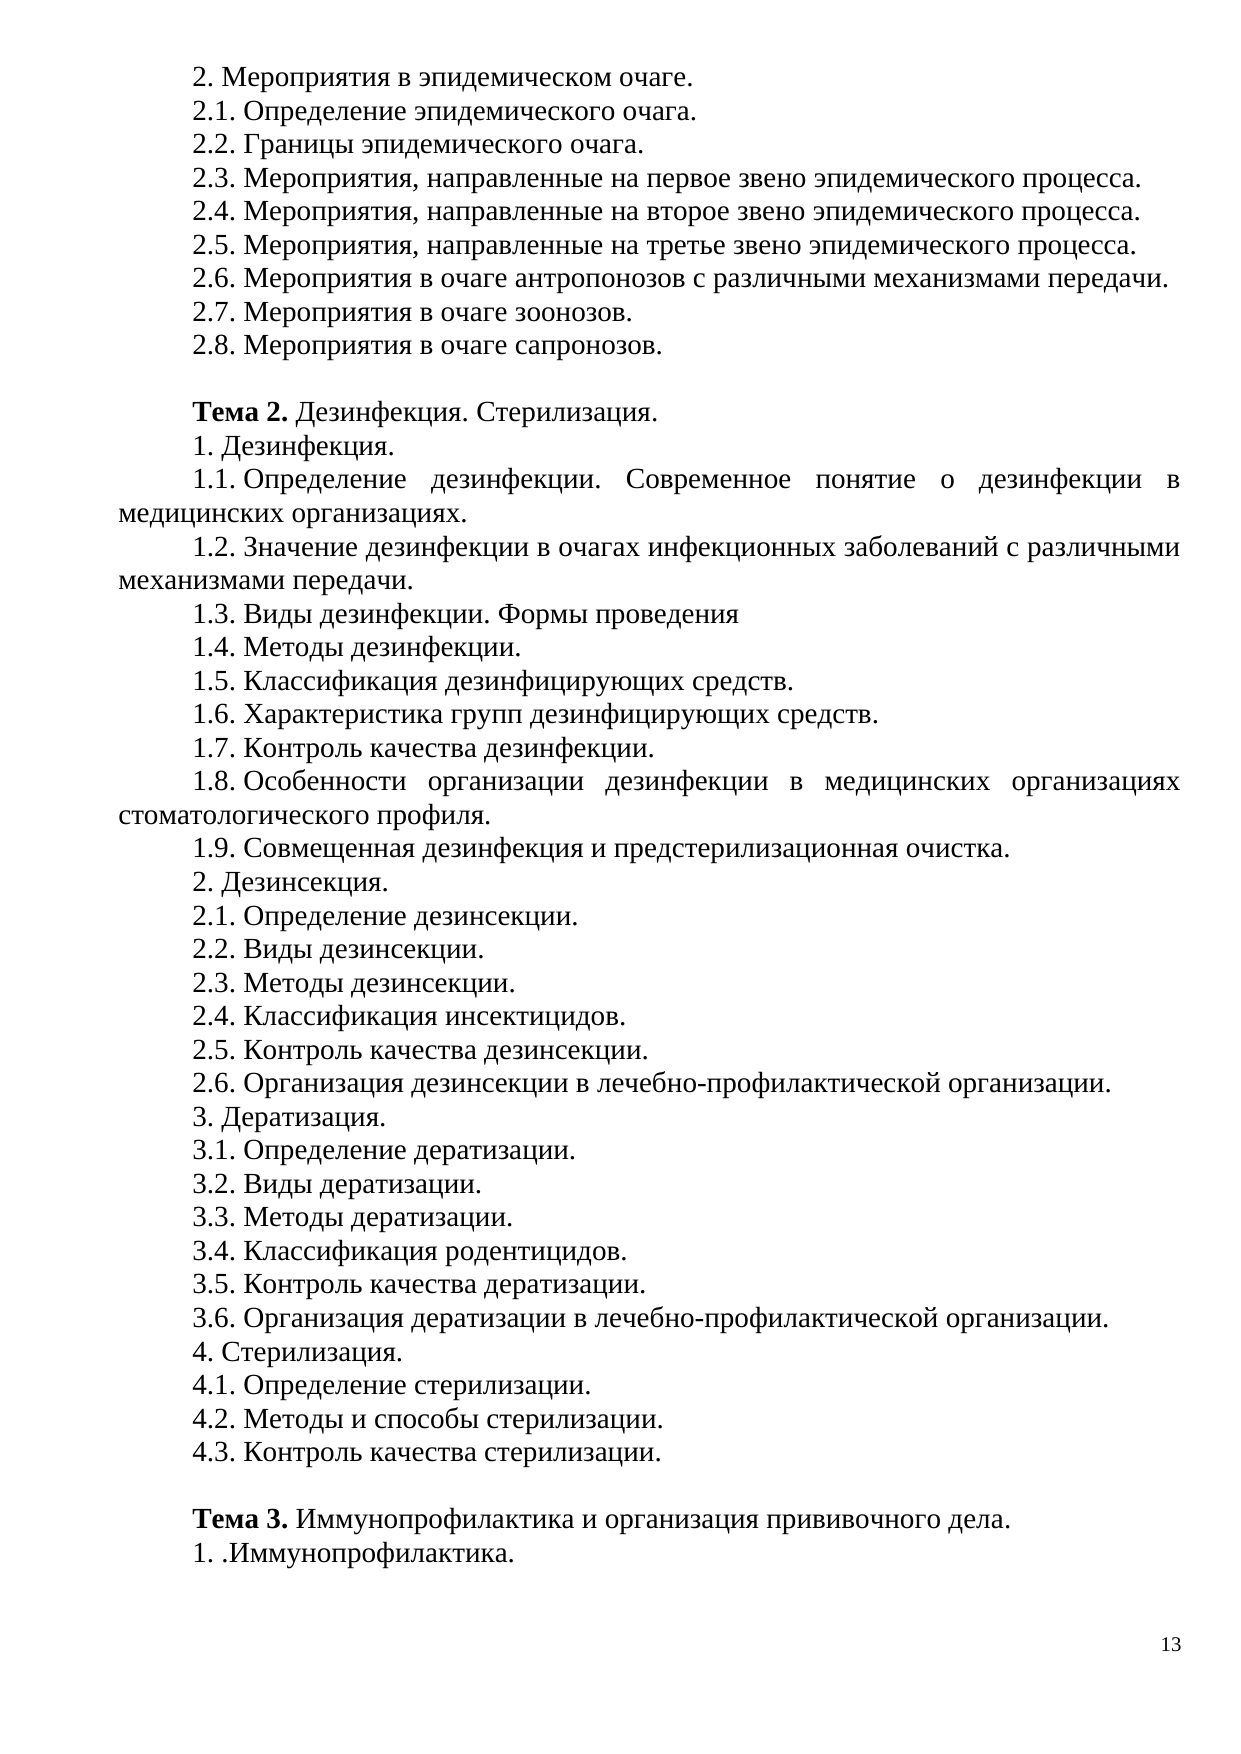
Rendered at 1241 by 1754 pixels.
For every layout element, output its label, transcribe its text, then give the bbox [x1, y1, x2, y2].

text Тема 3. Иммунопрофилактика и организация прививочного дела. [118, 1501, 1181, 1535]
text 3.4. Классификация родентицидов. [118, 1233, 1181, 1267]
text 1.4. Методы дезинфекции. [118, 629, 1181, 663]
text 1. .Иммунопрофилактика. [118, 1535, 1181, 1568]
text 1.9. Совмещенная дезинфекция и предстерилизационная очистка. [118, 831, 1181, 864]
text 1. Дезинфекция. [118, 428, 1181, 462]
text 4. Стерилизация. [118, 1334, 1181, 1367]
text 2.6. Организация дезинсекции в лечебно-профилактической организации. [118, 1065, 1181, 1099]
text 1.3. Виды дезинфекции. Формы проведения [118, 596, 1181, 629]
text 3. Дератизация. [118, 1099, 1181, 1132]
text 2.5. Контроль качества дезинсекции. [118, 1032, 1181, 1065]
text 3.5. Контроль качества дератизации. [118, 1267, 1181, 1300]
text 1.7. Контроль качества дезинфекции. [118, 730, 1181, 763]
text 2.2. Границы эпидемического очага. [118, 126, 1181, 160]
text 3.6. Организация дератизации в лечебно-профилактической организации. [118, 1300, 1181, 1334]
text 3.1. Определение дератизации. [118, 1132, 1181, 1166]
text 2.1. Определение эпидемического очага. [118, 93, 1181, 126]
text 4.3. Контроль качества стерилизации. [118, 1434, 1181, 1468]
text 1.5. Классификация дезинфицирующих средств. [118, 663, 1181, 696]
text 2.7. Мероприятия в очаге зоонозов. [118, 294, 1181, 327]
text 2.3. Методы дезинсекции. [118, 965, 1181, 998]
text 1.2. Значение дезинфекции в очагах инфекционных заболеваний с различными механизмами передачи. [118, 529, 1181, 596]
text 2.3. Мероприятия, направленные на первое звено эпидемического процесса. [118, 160, 1181, 193]
text 2.4. Классификация инсектицидов. [118, 998, 1181, 1032]
text 2.8. Мероприятия в очаге сапронозов. [118, 327, 1181, 361]
text 4.2. Методы и способы стерилизации. [118, 1401, 1181, 1434]
text 2. Мероприятия в эпидемическом очаге. [118, 59, 1181, 93]
text 1.8. Особенности организации дезинфекции в медицинских организациях стоматологического профиля. [118, 763, 1181, 831]
text 2.2. Виды дезинсекции. [118, 931, 1181, 965]
text 1.6. Характеристика групп дезинфицирующих средств. [118, 696, 1181, 730]
text 2.4. Мероприятия, направленные на второе звено эпидемического процесса. [118, 193, 1181, 227]
text Тема 2. Дезинфекция. Стерилизация. [118, 394, 1181, 428]
text 2.6. Мероприятия в очаге антропонозов с различными механизмами передачи. [118, 260, 1181, 294]
text 2.1. Определение дезинсекции. [118, 898, 1181, 931]
text 4.1. Определение стерилизации. [118, 1367, 1181, 1401]
text 2.5. Мероприятия, направленные на третье звено эпидемического процесса. [118, 227, 1181, 260]
text 3.2. Виды дератизации. [118, 1166, 1181, 1199]
text 2. Дезинсекция. [118, 864, 1181, 898]
text 3.3. Методы дератизации. [118, 1199, 1181, 1233]
text 1.1. Определение дезинфекции. Современное понятие о дезинфекции в медицинских организациях. [118, 462, 1181, 529]
